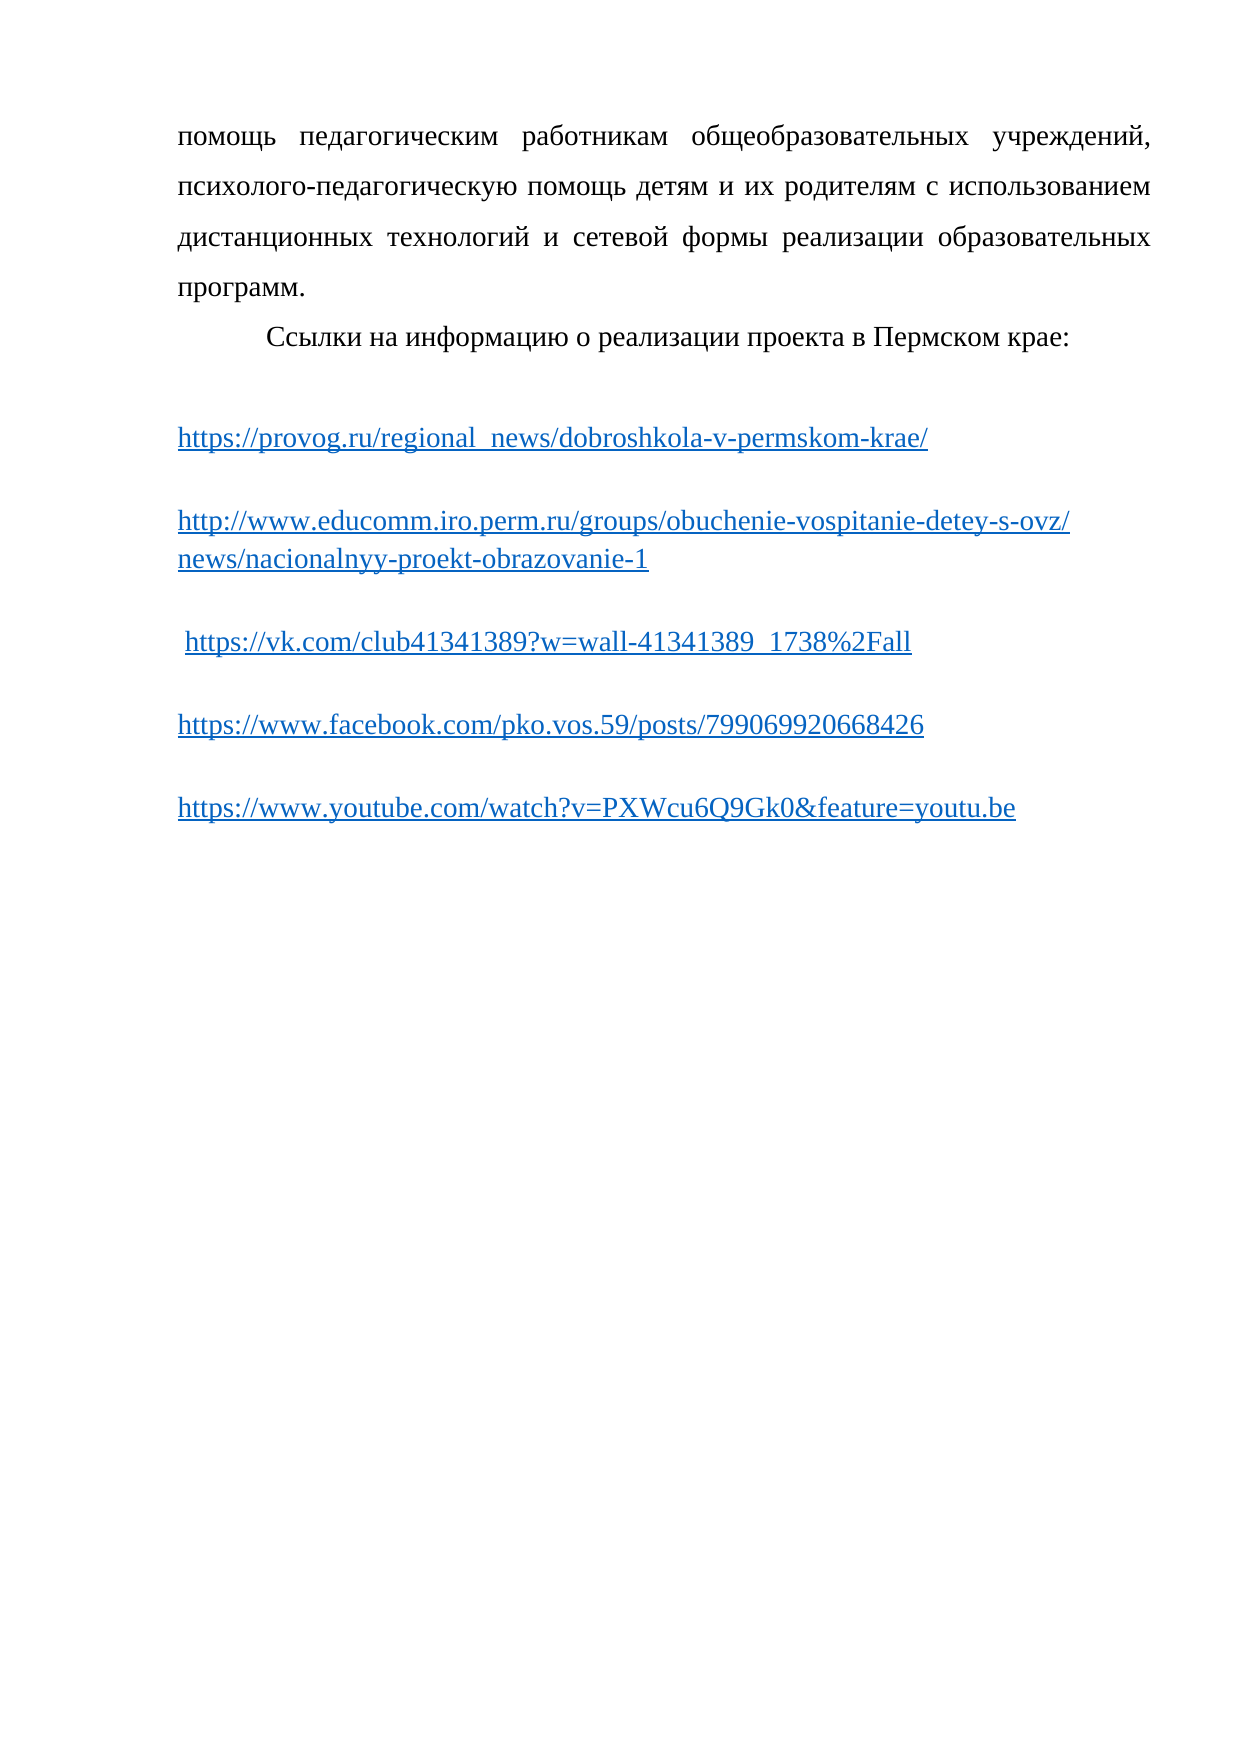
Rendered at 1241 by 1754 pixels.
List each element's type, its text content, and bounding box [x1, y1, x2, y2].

text https://www.youtube.com/watch?v=PXWcu6Q9Gk0&feature=youtu.be [177, 790, 1152, 824]
text https://provog.ru/regional_news/dobroshkola-v-permskom-krae/ [177, 420, 1152, 453]
text https://www.facebook.com/pko.vos.59/posts/799069920668426 [177, 707, 1152, 741]
text https://vk.com/club41341389?w=wall-41341389_1738%2Fall [177, 624, 1152, 658]
text http://www.educomm.iro.perm.ru/groups/obuchenie-vospitanie-detey-s-ovz/news/nacionalnyy-proekt-obrazovanie-1 [177, 503, 1152, 575]
text Ссылки на информацию о реализации проекта в Пермском крае: [177, 319, 1152, 353]
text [177, 118, 1152, 303]
